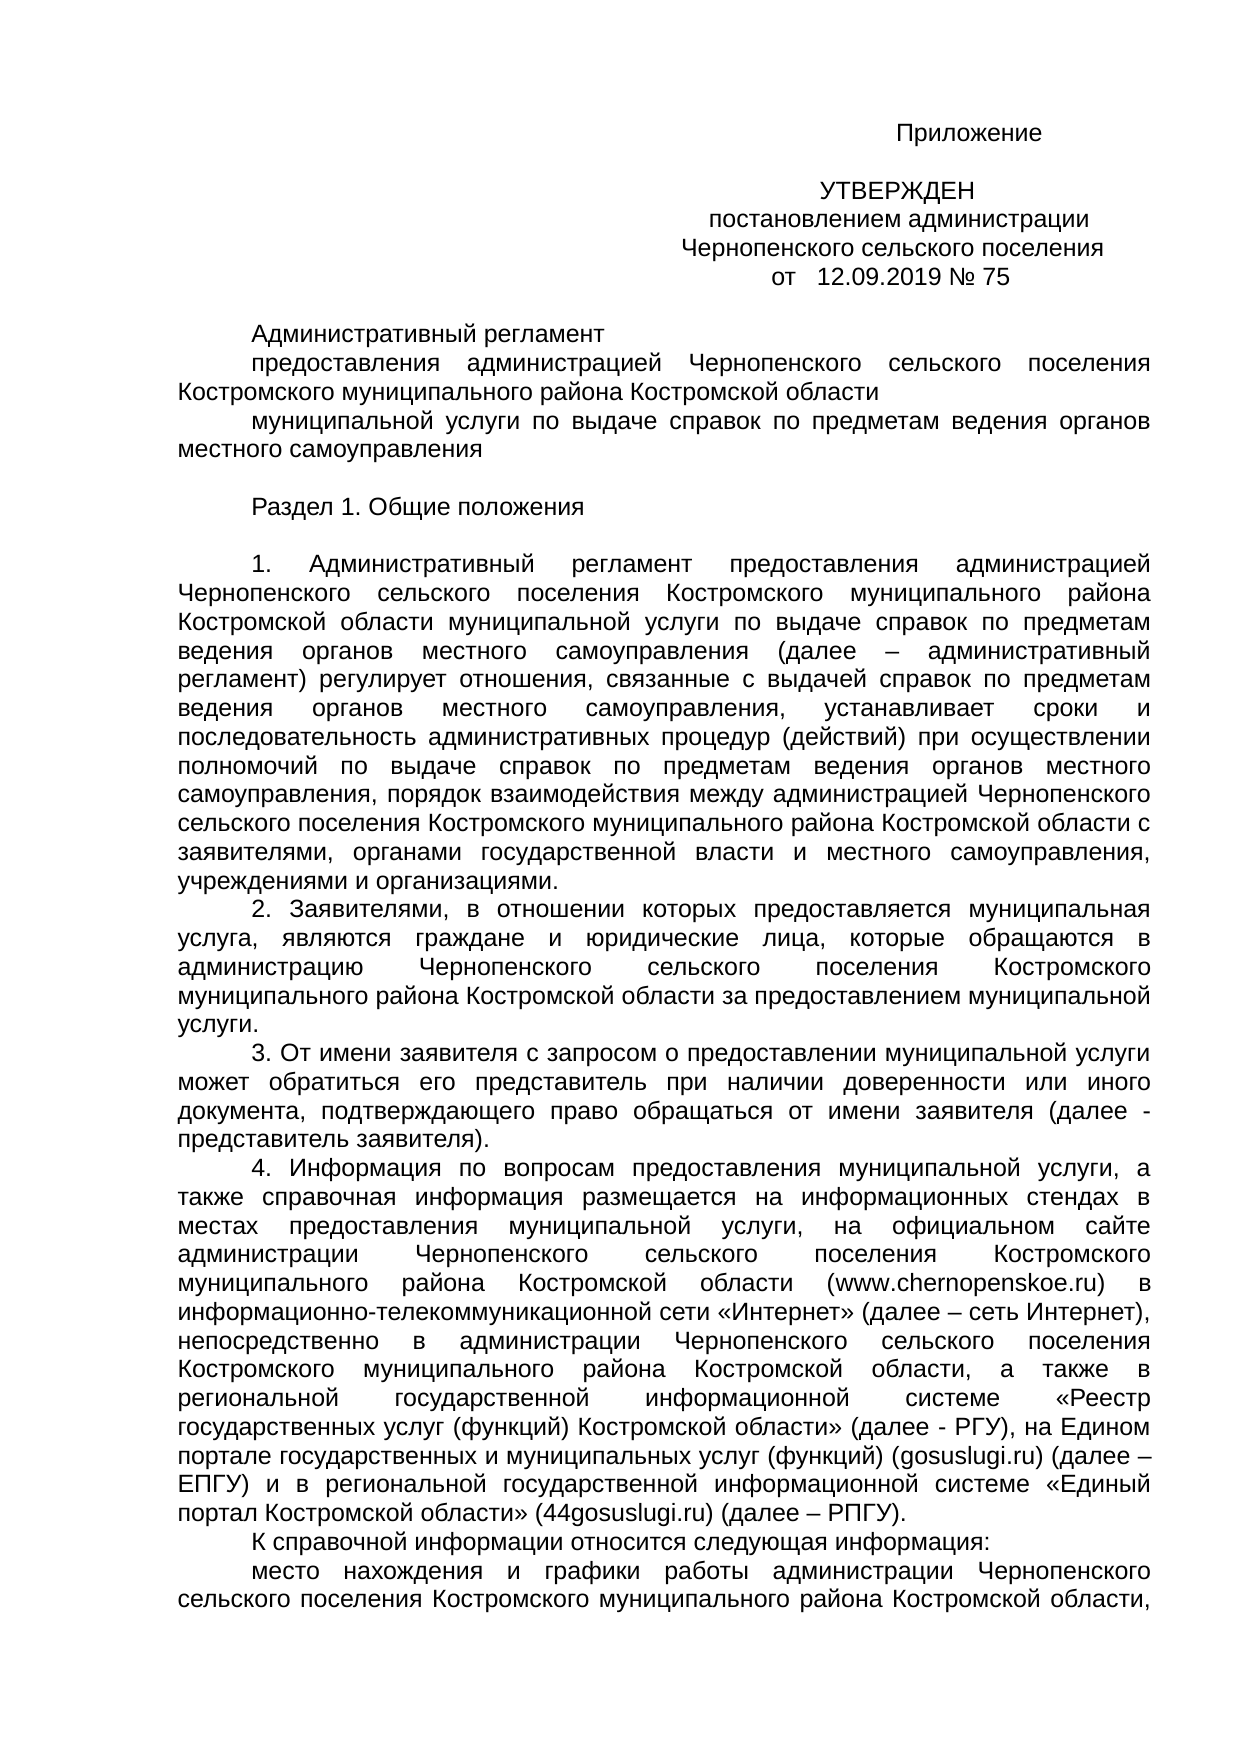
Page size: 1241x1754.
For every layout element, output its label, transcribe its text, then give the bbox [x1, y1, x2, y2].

text от 12.09.2019 № 75 [177, 262, 1152, 291]
text 2. Заявителями, в отношении которых предоставляется муниципальная услуга, являются граждане и юридические лица, которые обращаются в администрацию Чернопенского сельского поселения Костромского муниципального района Костромской области за предоставлением муниципальной услуги. [177, 894, 1152, 1038]
text 4. Информация по вопросам предоставления муниципальной услуги, а также справочная информация размещается на информационных стендах в местах предоставления муниципальной услуги, на официальном сайте администрации Чернопенского сельского поселения Костромского муниципального района Костромской области (www.chernopenskoe.ru) в информационно-телекоммуникационной сети «Интернет» (далее – сеть Интернет), непосредственно в администрации Чернопенского сельского поселения Костромского муниципального района Костромской области, а также в региональной государственной информационной системе «Реестр государственных услуг (функций) Костромской области» (далее - РГУ), на Едином портале государственных и муниципальных услуг (функций) (gosuslugi.ru) (далее – ЕПГУ) и в региональной государственной информационной системе «Единый портал Костромской области» (44gosuslugi.ru) (далее – РПГУ). [177, 1153, 1152, 1527]
text К справочной информации относится следующая информация: [177, 1527, 1152, 1556]
text УТВЕРЖДЕН [177, 176, 1152, 204]
text Административный регламент [177, 319, 1152, 348]
text постановлением администрации [177, 204, 1152, 233]
text 3. От имени заявителя с запросом о предоставлении муниципальной услуги может обратиться его представитель при наличии доверенности или иного документа, подтверждающего право обращаться от имени заявителя (далее - представитель заявителя). [177, 1038, 1152, 1153]
text Раздел 1. Общие положения [177, 492, 1152, 521]
text предоставления администрацией Чернопенского сельского поселения Костромского муниципального района Костромской области [177, 348, 1152, 406]
text Приложение [177, 118, 1152, 147]
text муниципальной услуги по выдаче справок по предметам ведения органов местного самоуправления [177, 406, 1152, 463]
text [177, 1556, 1152, 1613]
text 1. Административный регламент предоставления администрацией Чернопенского сельского поселения Костромского муниципального района Костромской области муниципальной услуги по выдаче справок по предметам ведения органов местного самоуправления (далее – административный регламент) регулирует отношения, связанные с выдачей справок по предметам ведения органов местного самоуправления, устанавливает сроки и последовательность административных процедур (действий) при осуществлении полномочий по выдаче справок по предметам ведения органов местного самоуправления, порядок взаимодействия между администрацией Чернопенского сельского поселения Костромского муниципального района Костромской области с заявителями, органами государственной власти и местного самоуправления, учреждениями и организациями. [177, 549, 1152, 894]
text Чернопенского сельского поселения [177, 233, 1152, 262]
